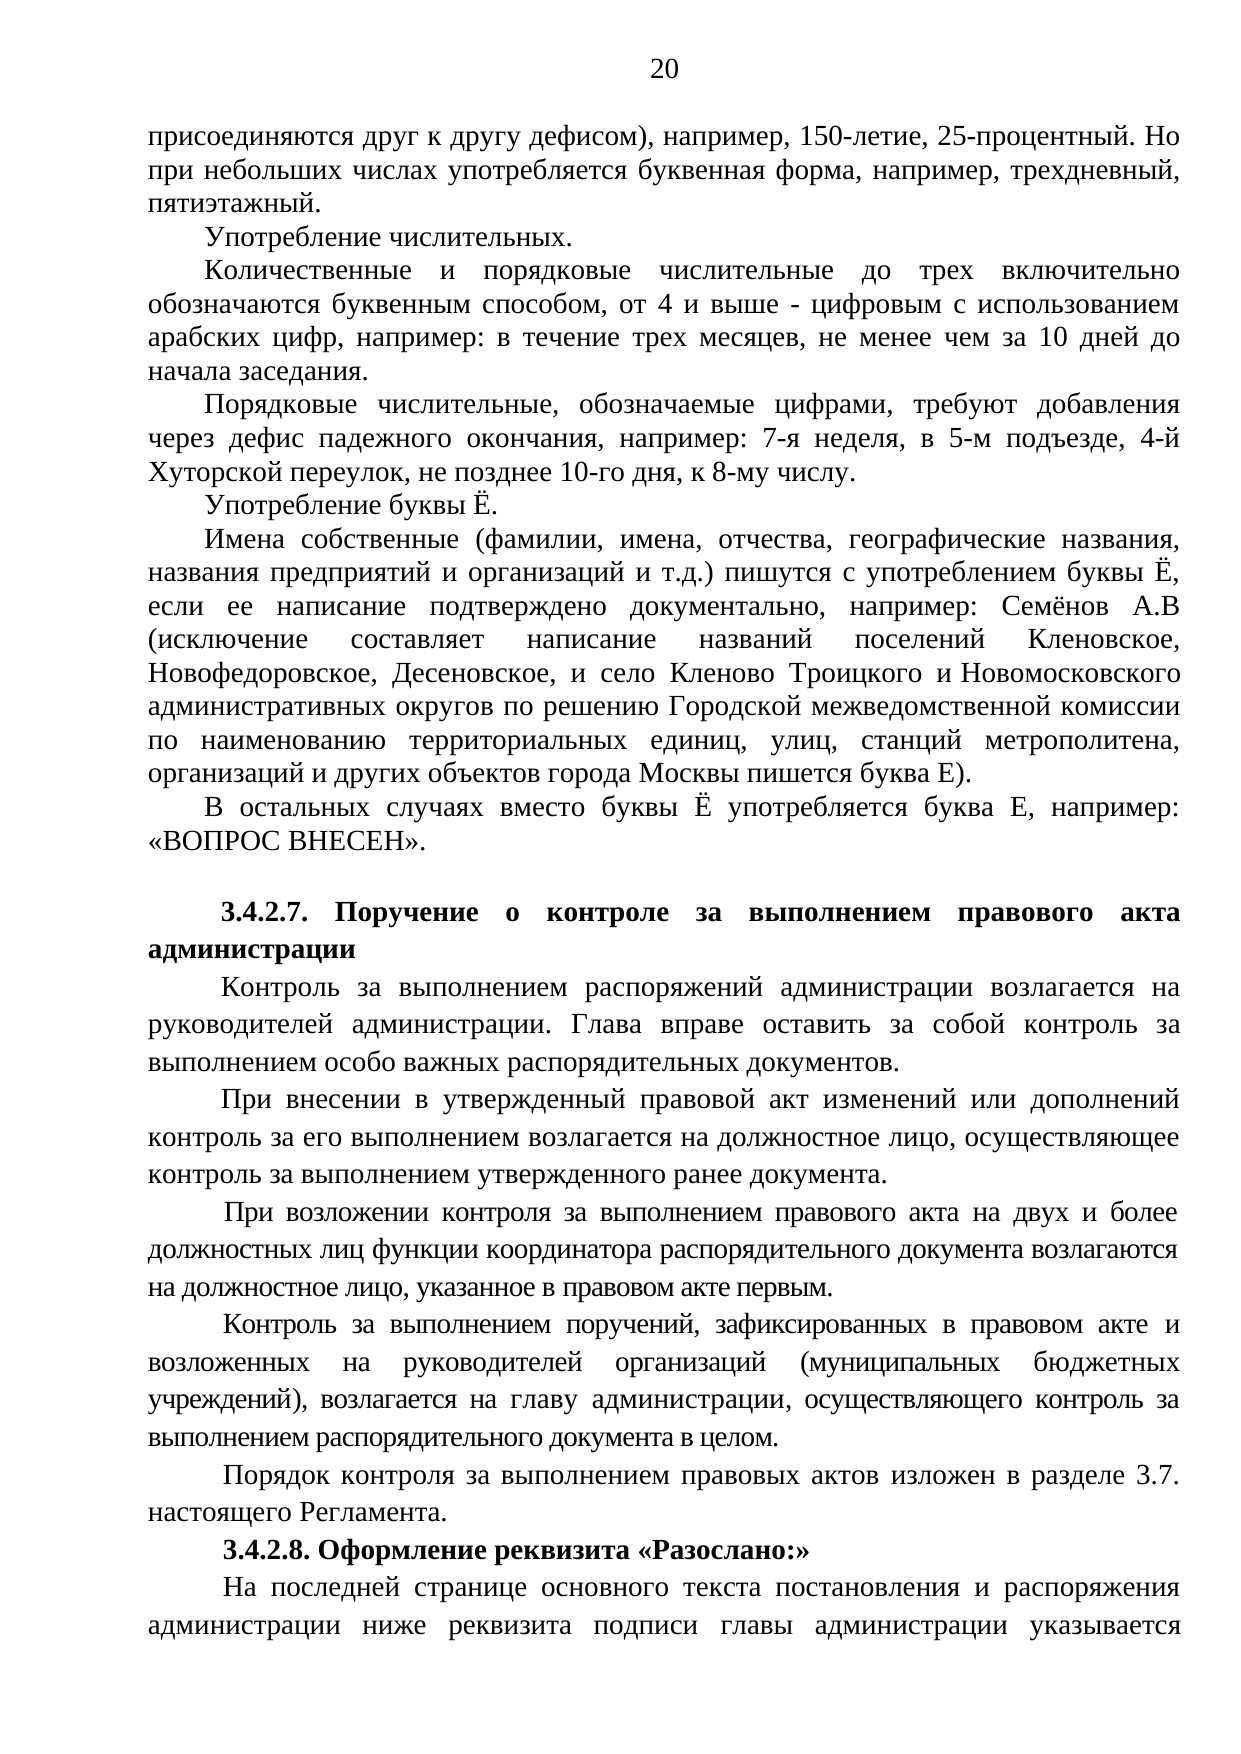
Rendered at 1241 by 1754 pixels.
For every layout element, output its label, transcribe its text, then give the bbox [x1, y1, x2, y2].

text В остальных случаях вместо буквы Ё употребляется буква Е, например: «ВОПРОС ВНЕСЕН». [148, 789, 1181, 856]
text 3.4.2.8. Оформление реквизита «Разослано:» [148, 1528, 1181, 1566]
text Порядок контроля за выполнением правовых актов изложен в разделе 3.7. настоящего Регламента. [148, 1453, 1180, 1528]
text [148, 118, 1181, 219]
text Порядковые числительные, обозначаемые цифрами, требуют добавления через дефис падежного окончания, например: 7-я неделя, в 5-м подъезде, 4-й Хуторской переулок, не позднее 10-го дня, к 8-му числу. [148, 387, 1181, 487]
text Употребление буквы Ё. [148, 487, 1181, 521]
text Имена собственные (фамилии, имена, отчества, географические названия, названия предприятий и организаций и т.д.) пишутся с употреблением буквы Ё, если ее написание подтверждено документально, например: Семёнов А.В (исключение составляет написание названий поселений Кленовское, Новофедоровское, Десеновское, и село Кленово Троицкого и Новомосковского административных округов по решению Городской межведомственной комиссии по наименованию территориальных единиц, улиц, станций метрополитена, организаций и других объектов города Москвы пишется буква Е). [148, 521, 1181, 789]
text При внесении в утвержденный правовой акт изменений или дополнений контроль за его выполнением возлагается на должностное лицо, осуществляющее контроль за выполнением утвержденного ранее документа. [148, 1077, 1181, 1190]
text При возложении контроля за выполнением правового акта на двух и более должностных лиц функции координатора распорядительного документа возлагаются на должностное лицо, указанное в правовом акте первым. [148, 1190, 1178, 1302]
text Контроль за выполнением распоряжений администрации возлагается на руководителей администрации. Глава вправе оставить за собой контроль за выполнением особо важных распорядительных документов. [148, 965, 1181, 1077]
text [148, 1566, 1181, 1641]
text 3.4.2.7. Поручение о контроле за выполнением правового акта администрации [148, 890, 1181, 965]
text Контроль за выполнением поручений, зафиксированных в правовом акте и возложенных на руководителей организаций (муниципальных бюджетных учреждений), возлагается на главу администрации, осуществляющего контроль за выполнением распорядительного документа в целом. [148, 1303, 1180, 1453]
text Количественные и порядковые числительные до трех включительно обозначаются буквенным способом, от 4 и выше - цифровым с использованием арабских цифр, например: в течение трех месяцев, не менее чем за 10 дней до начала заседания. [148, 252, 1181, 387]
text Употребление числительных. [148, 219, 1181, 252]
